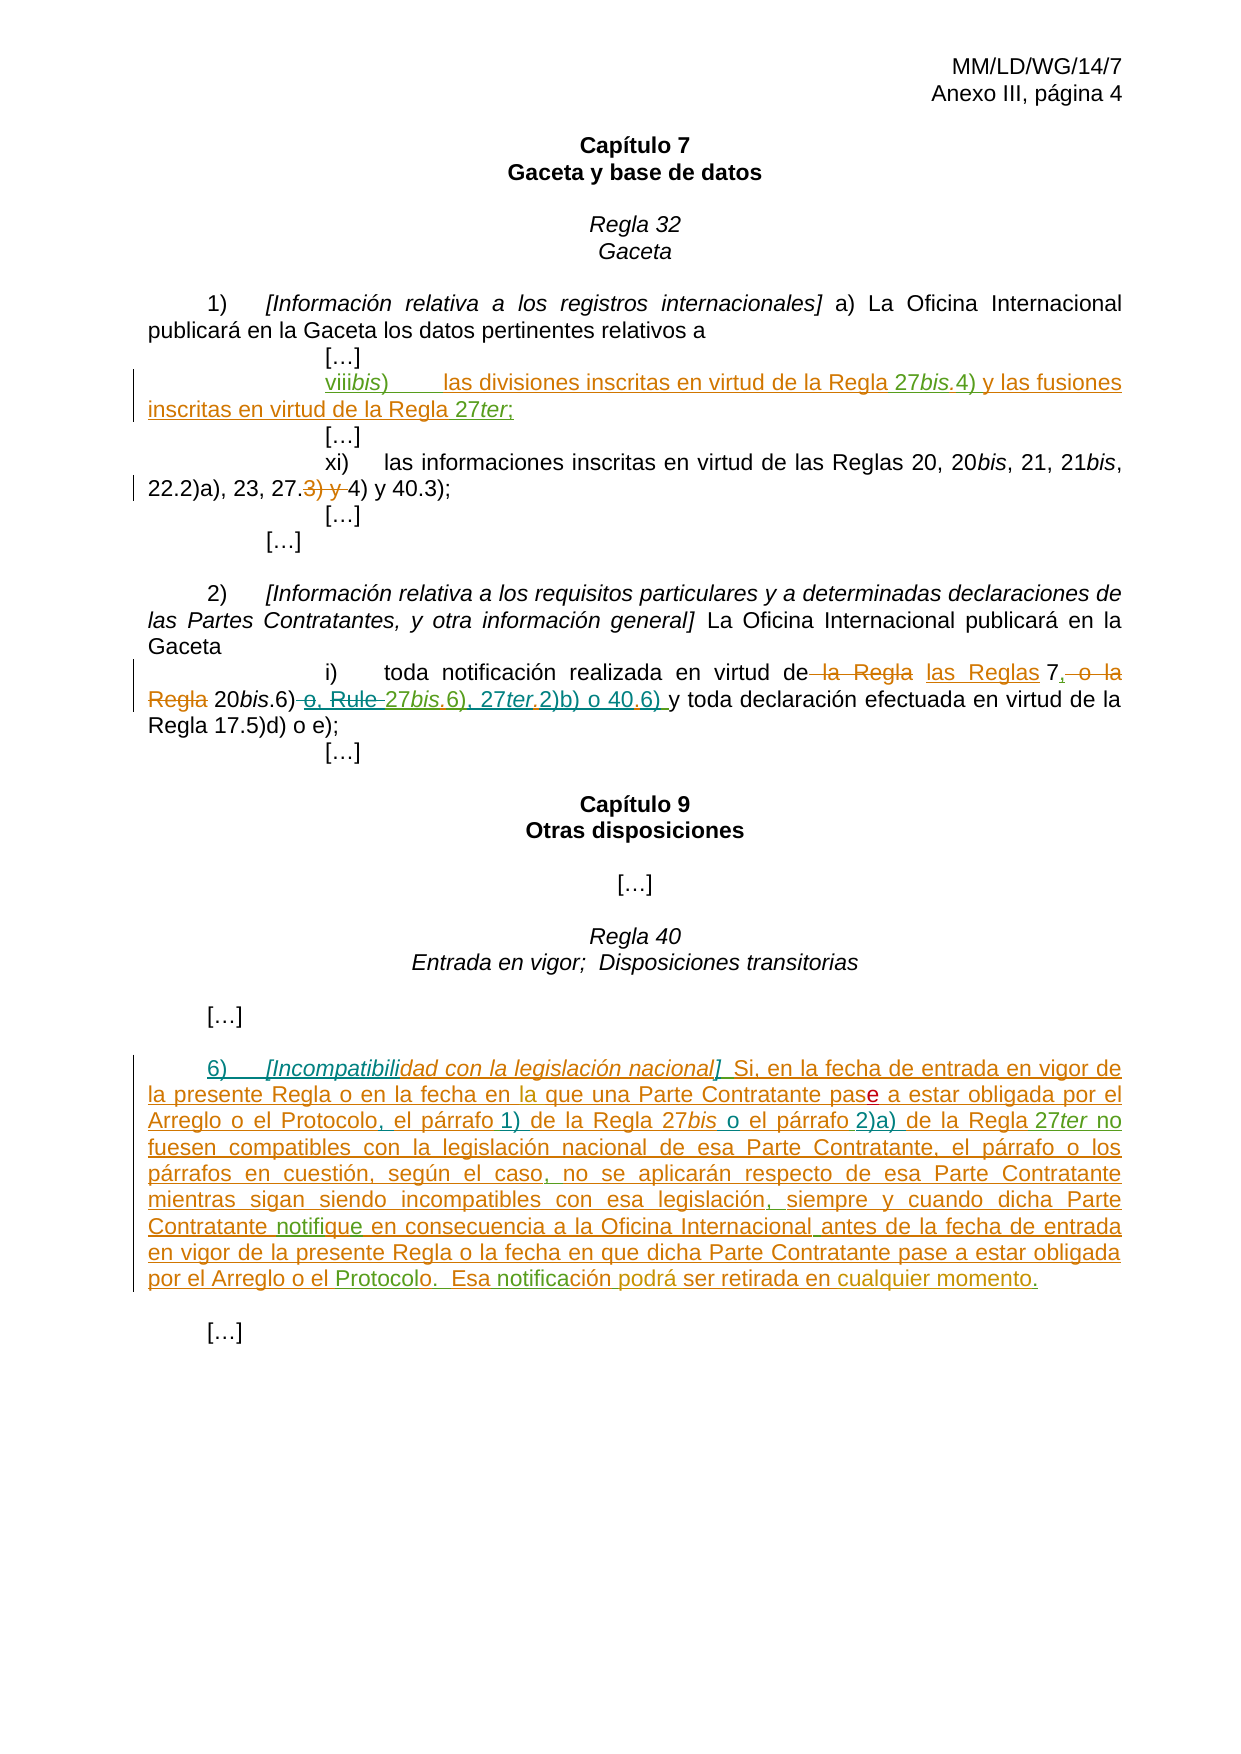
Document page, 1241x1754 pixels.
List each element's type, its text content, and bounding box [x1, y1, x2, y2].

text Entrada en vigor; Disposiciones transitorias [148, 949, 1122, 976]
text Gaceta y base de datos [148, 158, 1122, 185]
text Regla 32 [148, 211, 1122, 238]
text Capítulo 7 [148, 132, 1122, 158]
text […] [148, 527, 1122, 554]
text Capítulo 9 [148, 791, 1122, 817]
text Otras disposiciones [148, 817, 1122, 844]
text 2) [Información relativa a los requisitos particulares y a determinadas declaraciones de las Partes Contratantes, y otra información general] La Oficina Internacional publicará en la Gaceta [148, 580, 1122, 659]
text […] [148, 1318, 1122, 1344]
text 1) [Información relativa a los registros internacionales] a) La Oficina Internacional publicará en la Gaceta los datos pertinentes relativos a [148, 290, 1122, 343]
text […] [148, 1002, 1122, 1028]
text Regla 40 [148, 923, 1122, 949]
text xi) las informaciones inscritas en virtud de las Reglas 20, 20bis, 21, 21bis, 22.2)a), 23, 27.4) y 40.3); [148, 448, 1122, 501]
text […] [148, 738, 1122, 765]
text […] [148, 343, 1122, 369]
text […] [148, 422, 1122, 448]
text Gaceta [148, 238, 1122, 264]
text i) toda notificación realizada en virtud de 7 20bis.6)y toda declaración efectuada en virtud de la Regla 17.5)d) o e); [148, 659, 1122, 738]
text […] [148, 501, 1122, 527]
text […] [148, 870, 1122, 896]
